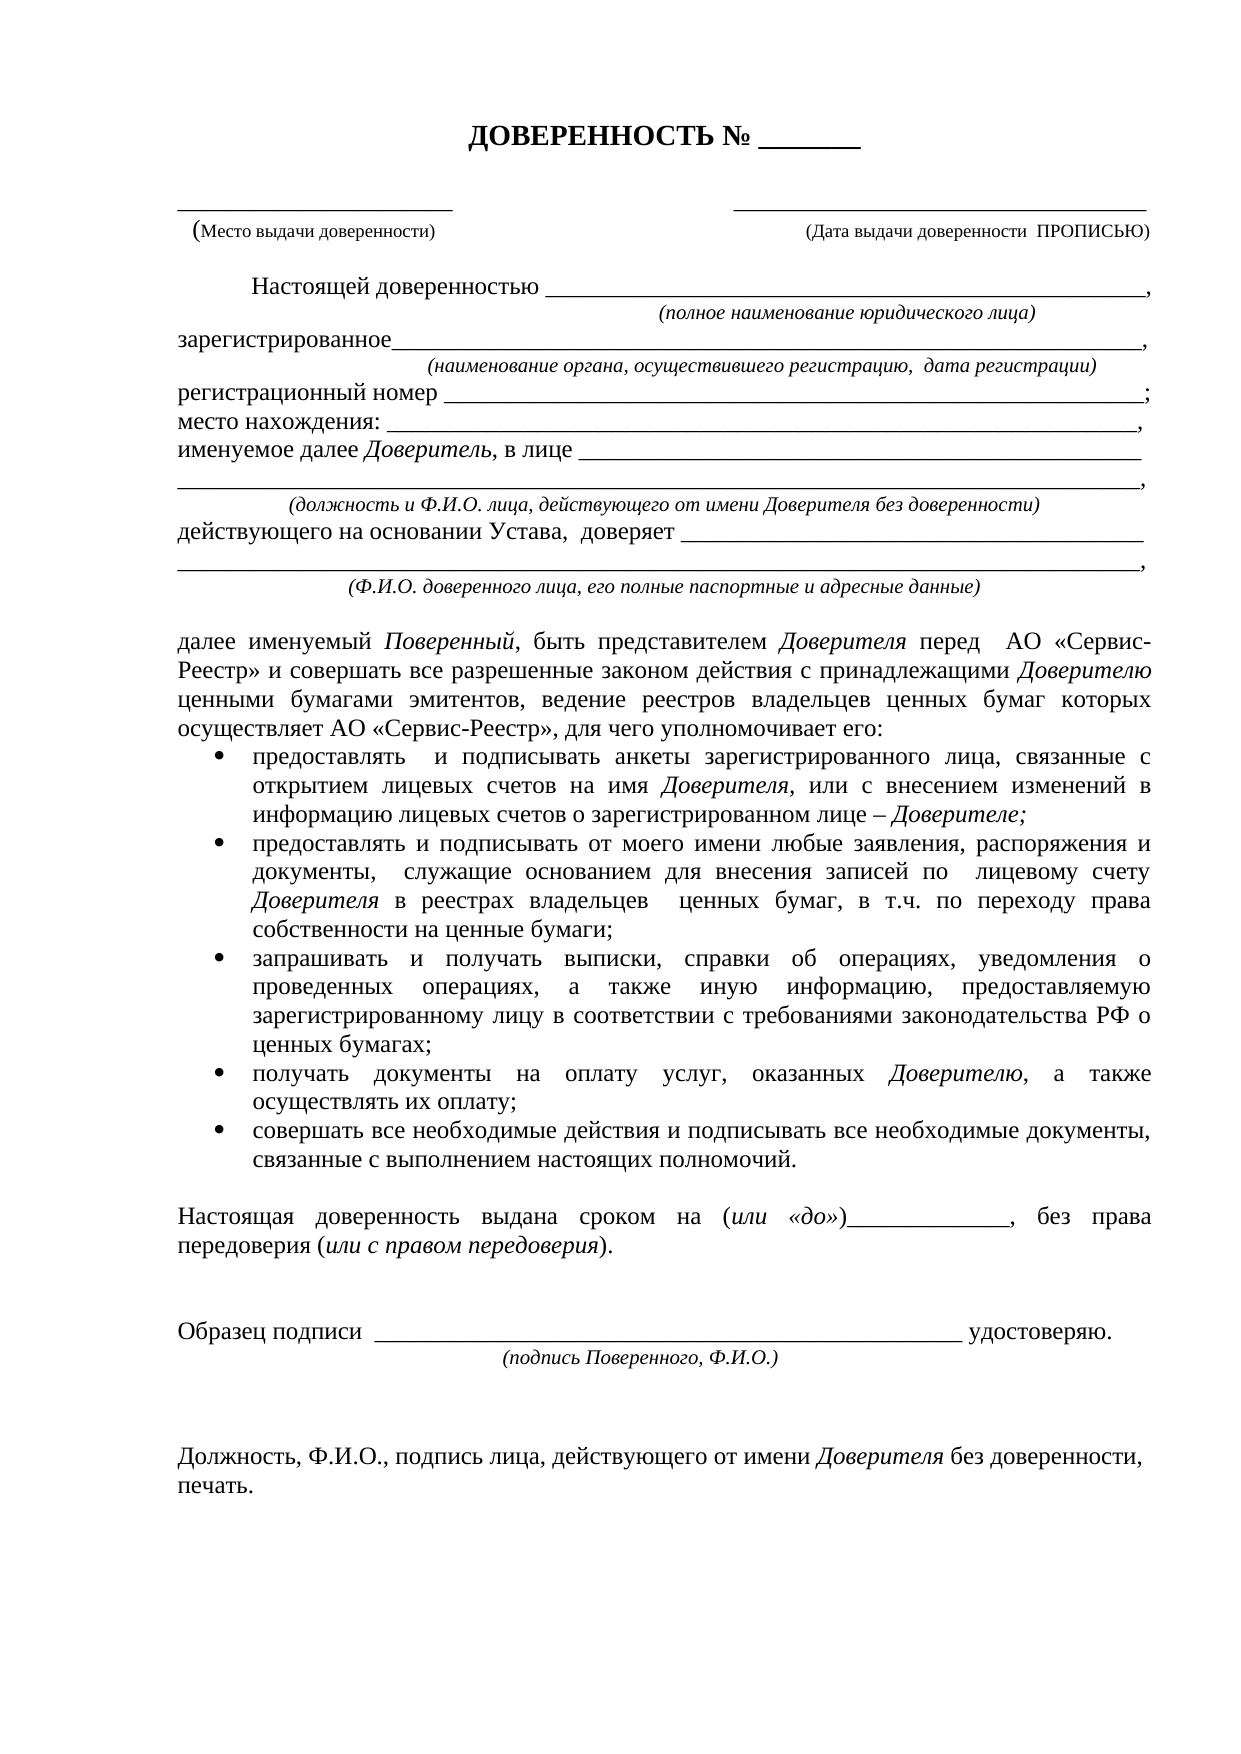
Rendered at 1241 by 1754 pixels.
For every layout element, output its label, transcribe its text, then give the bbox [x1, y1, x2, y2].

text (наименование органа, осуществившего регистрацию, дата регистрации) [177, 353, 1152, 377]
text Должность, Ф.И.О., подпись лица, действующего от имени Доверителя без доверенности, [177, 1441, 1152, 1470]
list предоставлять и подписывать от моего имени любые заявления, распоряжения и документы, служащие основанием для внесения записей по лицевому счету Доверителя в реестрах владельцев ценных бумаг, в т.ч. по переходу права собственности на ценные бумаги; [215, 828, 1152, 943]
text печать. [177, 1470, 1152, 1499]
text ______________________ _________________________________ (Место выдачи доверенности) (Дата выдачи доверенности ПРОПИСЬЮ) [177, 185, 1152, 243]
list получать документы на оплату услуг, оказанных Доверителю, а также осуществлять их оплату; [215, 1058, 1152, 1115]
text _____________________________________________________________________________, [177, 463, 1152, 492]
text Образец подписи _______________________________________________ удостоверяю. [177, 1316, 1152, 1345]
text именуемое далее Доверитель, в лице _____________________________________________ [177, 434, 1152, 463]
text ДОВЕРЕННОСТЬ № _______ [177, 118, 1152, 152]
text (Ф.И.О. доверенного лица, его полные паспортные и адресные данные) [177, 574, 1152, 598]
text далее именуемый Поверенный, быть представителем Доверителя перед АО «Сервис-Реестр» и совершать все разрешенные законом действия с принадлежащими Доверителю ценными бумагами эмитентов, ведение реестров владельцев ценных бумаг которых осуществляет АО «Сервис-Реестр», для чего уполномочивает его: [177, 626, 1152, 741]
text действующего на основании Устава, доверяет _____________________________________ _____________________________________________________________________________, [177, 516, 1152, 574]
text зарегистрированное____________________________________________________________, [177, 324, 1152, 353]
text Настоящей доверенностью ________________________________________________, [177, 271, 1152, 300]
list предоставлять и подписывать анкеты зарегистрированного лица, связанные с открытием лицевых счетов на имя Доверителя, или с внесением изменений в информацию лицевых счетов о зарегистрированном лице – Доверителе; [215, 741, 1152, 828]
text (подпись Поверенного, Ф.И.О.) [177, 1345, 1152, 1369]
text (полное наименование юридического лица) [177, 300, 1152, 324]
text (должность и Ф.И.О. лица, действующего от имени Доверителя без доверенности) [177, 492, 1152, 516]
text место нахождения: ____________________________________________________________, [177, 406, 1152, 434]
list совершать все необходимые действия и подписывать все необходимые документы, связанные с выполнением настоящих полномочий. [215, 1115, 1152, 1173]
text Настоящая доверенность выдана сроком на (или «до»)_____________, без права передоверия (или с правом передоверия). [177, 1201, 1152, 1259]
text регистрационный номер ________________________________________________________; [177, 377, 1152, 406]
list запрашивать и получать выписки, справки об операциях, уведомления о проведенных операциях, а также иную информацию, предоставляемую зарегистрированному лицу в соответствии с требованиями законодательства РФ о ценных бумагах; [215, 943, 1152, 1058]
